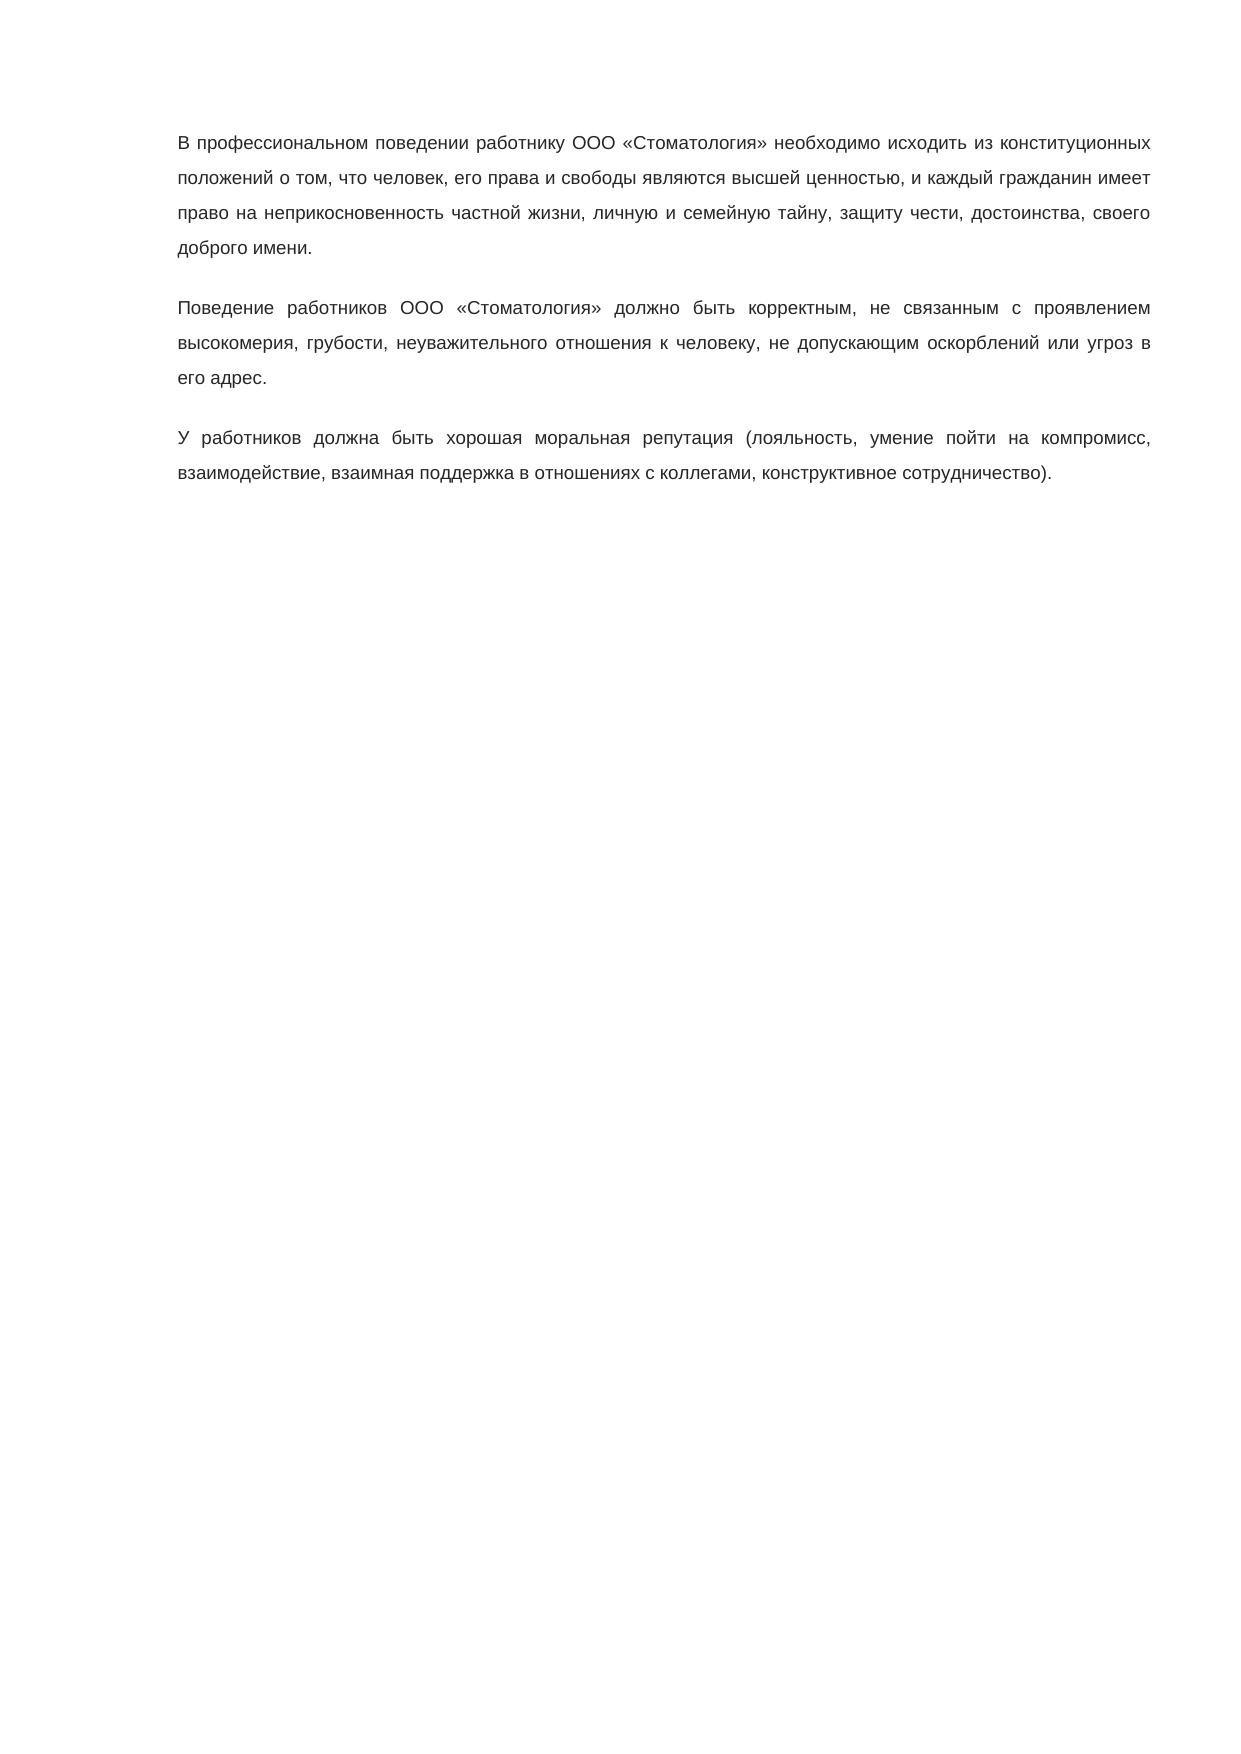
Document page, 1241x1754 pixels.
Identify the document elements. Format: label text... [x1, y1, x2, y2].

text У работников должна быть хорошая моральная репутация (лояльность, умение пойти на компромисс, взаимодействие, взаимная поддержка в отношениях с коллегами, конструктивное сотрудничество). [177, 413, 1152, 483]
text В профессиональном поведении работнику ООО «Стоматология» необходимо исходить из конституционных положений о том, что человек, его права и свободы являются высшей ценностью, и каждый гражданин имеет право на неприкосновенность частной жизни, личную и семейную тайну, защиту чести, достоинства, своего доброго имени. [177, 118, 1152, 258]
text Поведение работников ООО «Стоматология» должно быть корректным, не связанным с проявлением высокомерия, грубости, неуважительного отношения к человеку, не допускающим оскорблений или угроз в его адрес. [177, 283, 1152, 388]
